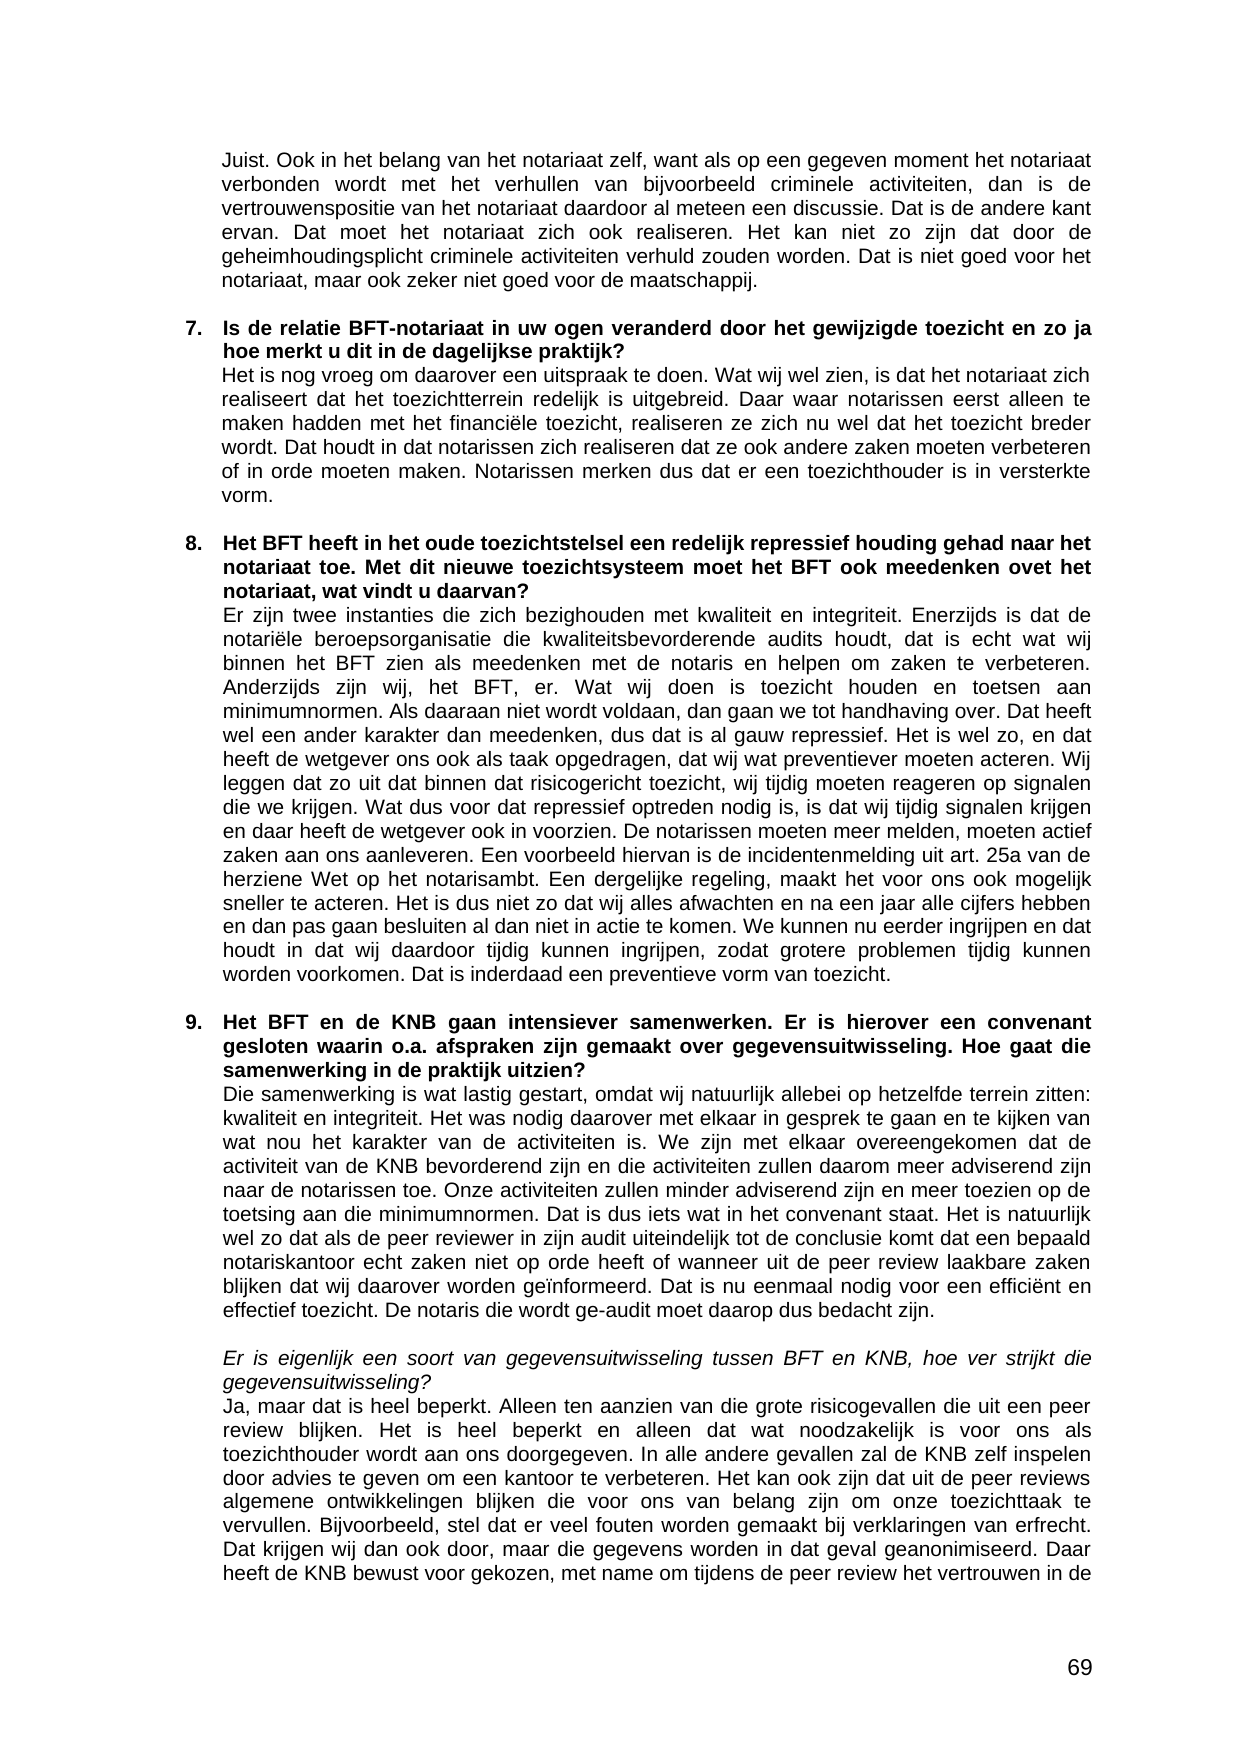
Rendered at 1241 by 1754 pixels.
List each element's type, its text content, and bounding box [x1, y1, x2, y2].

text Het is nog vroeg om daarover een uitspraak te doen. Wat wij wel zien, is dat het notariaat zich realiseert dat het toezichtterrein redelijk is uitgebreid. Daar waar notarissen eerst alleen te maken hadden met het financiële toezicht, realiseren ze zich nu wel dat het toezicht breder wordt. Dat houdt in dat notarissen zich realiseren dat ze ook andere zaken moeten verbeteren of in orde moeten maken. Notarissen merken dus dat er een toezichthouder is in versterkte vorm. [221, 363, 1093, 507]
list Er zijn twee instanties die zich bezighouden met kwaliteit en integriteit. Enerzijds is dat de notariële beroepsorganisatie die kwaliteitsbevorderende audits houdt, dat is echt wat wij binnen het BFT zien als meedenken met de notaris en helpen om zaken te verbeteren. Anderzijds zijn wij, het BFT, er. Wat wij doen is toezicht houden en toetsen aan minimumnormen. Als daaraan niet wordt voldaan, dan gaan we tot handhaving over. Dat heeft wel een ander karakter dan meedenken, dus dat is al gauw repressief. Het is wel zo, en dat heeft de wetgever ons ook als taak opgedragen, dat wij wat preventiever moeten acteren. Wij leggen dat zo uit dat binnen dat risicogericht toezicht, wij tijdig moeten reageren op signalen die we krijgen. Wat dus voor dat repressief optreden nodig is, is dat wij tijdig signalen krijgen en daar heeft de wetgever ook in voorzien. De notarissen moeten meer melden, moeten actief zaken aan ons aanleveren. Een voorbeeld hiervan is de incidentenmelding uit art. 25a van de herziene Wet op het notarisambt. Een dergelijke regeling, maakt het voor ons ook mogelijk sneller te acteren. Het is dus niet zo dat wij alles afwachten en na een jaar alle cijfers hebben en dan pas gaan besluiten al dan niet in actie te komen. We kunnen nu eerder ingrijpen en dat houdt in dat wij daardoor tijdig kunnen ingrijpen, zodat grotere problemen tijdig kunnen worden voorkomen. Dat is inderdaad een preventieve vorm van toezicht. [223, 603, 1093, 986]
text Juist. Ook in het belang van het notariaat zelf, want als op een gegeven moment het notariaat verbonden wordt met het verhullen van bijvoorbeeld criminele activiteiten, dan is de vertrouwenspositie van het notariaat daardoor al meteen een discussie. Dat is de andere kant ervan. Dat moet het notariaat zich ook realiseren. Het kan niet zo zijn dat door de geheimhoudingsplicht criminele activiteiten verhuld zouden worden. Dat is niet goed voor het notariaat, maar ook zeker niet goed voor de maatschappij. [221, 148, 1093, 291]
list Er is eigenlijk een soort van gegevensuitwisseling tussen BFT en KNB, hoe ver strijkt die gegevensuitwisseling? [223, 1346, 1093, 1393]
list Het BFT heeft in het oude toezichtstelsel een redelijk repressief houding gehad naar het notariaat toe. Met dit nieuwe toezichtsysteem moet het BFT ook meedenken ovet het notariaat, wat vindt u daarvan? [185, 531, 1093, 603]
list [223, 1393, 1093, 1585]
list Is de relatie BFT-notariaat in uw ogen veranderd door het gewijzigde toezicht en zo ja hoe merkt u dit in de dagelijkse praktijk? [185, 315, 1093, 363]
list Het BFT en de KNB gaan intensiever samenwerken. Er is hierover een convenant gesloten waarin o.a. afspraken zijn gemaakt over gegevensuitwisseling. Hoe gaat die samenwerking in de praktijk uitzien? [185, 1010, 1093, 1082]
list Die samenwerking is wat lastig gestart, omdat wij natuurlijk allebei op hetzelfde terrein zitten: kwaliteit en integriteit. Het was nodig daarover met elkaar in gesprek te gaan en te kijken van wat nou het karakter van de activiteiten is. We zijn met elkaar overeengekomen dat de activiteit van de KNB bevorderend zijn en die activiteiten zullen daarom meer adviserend zijn naar de notarissen toe. Onze activiteiten zullen minder adviserend zijn en meer toezien op de toetsing aan die minimumnormen. Dat is dus iets wat in het convenant staat. Het is natuurlijk wel zo dat als de peer reviewer in zijn audit uiteindelijk tot de conclusie komt dat een bepaald notariskantoor echt zaken niet op orde heeft of wanneer uit de peer review laakbare zaken blijken dat wij daarover worden geïnformeerd. Dat is nu eenmaal nodig voor een efficiënt en effectief toezicht. De notaris die wordt ge-audit moet daarop dus bedacht zijn. [223, 1082, 1093, 1322]
